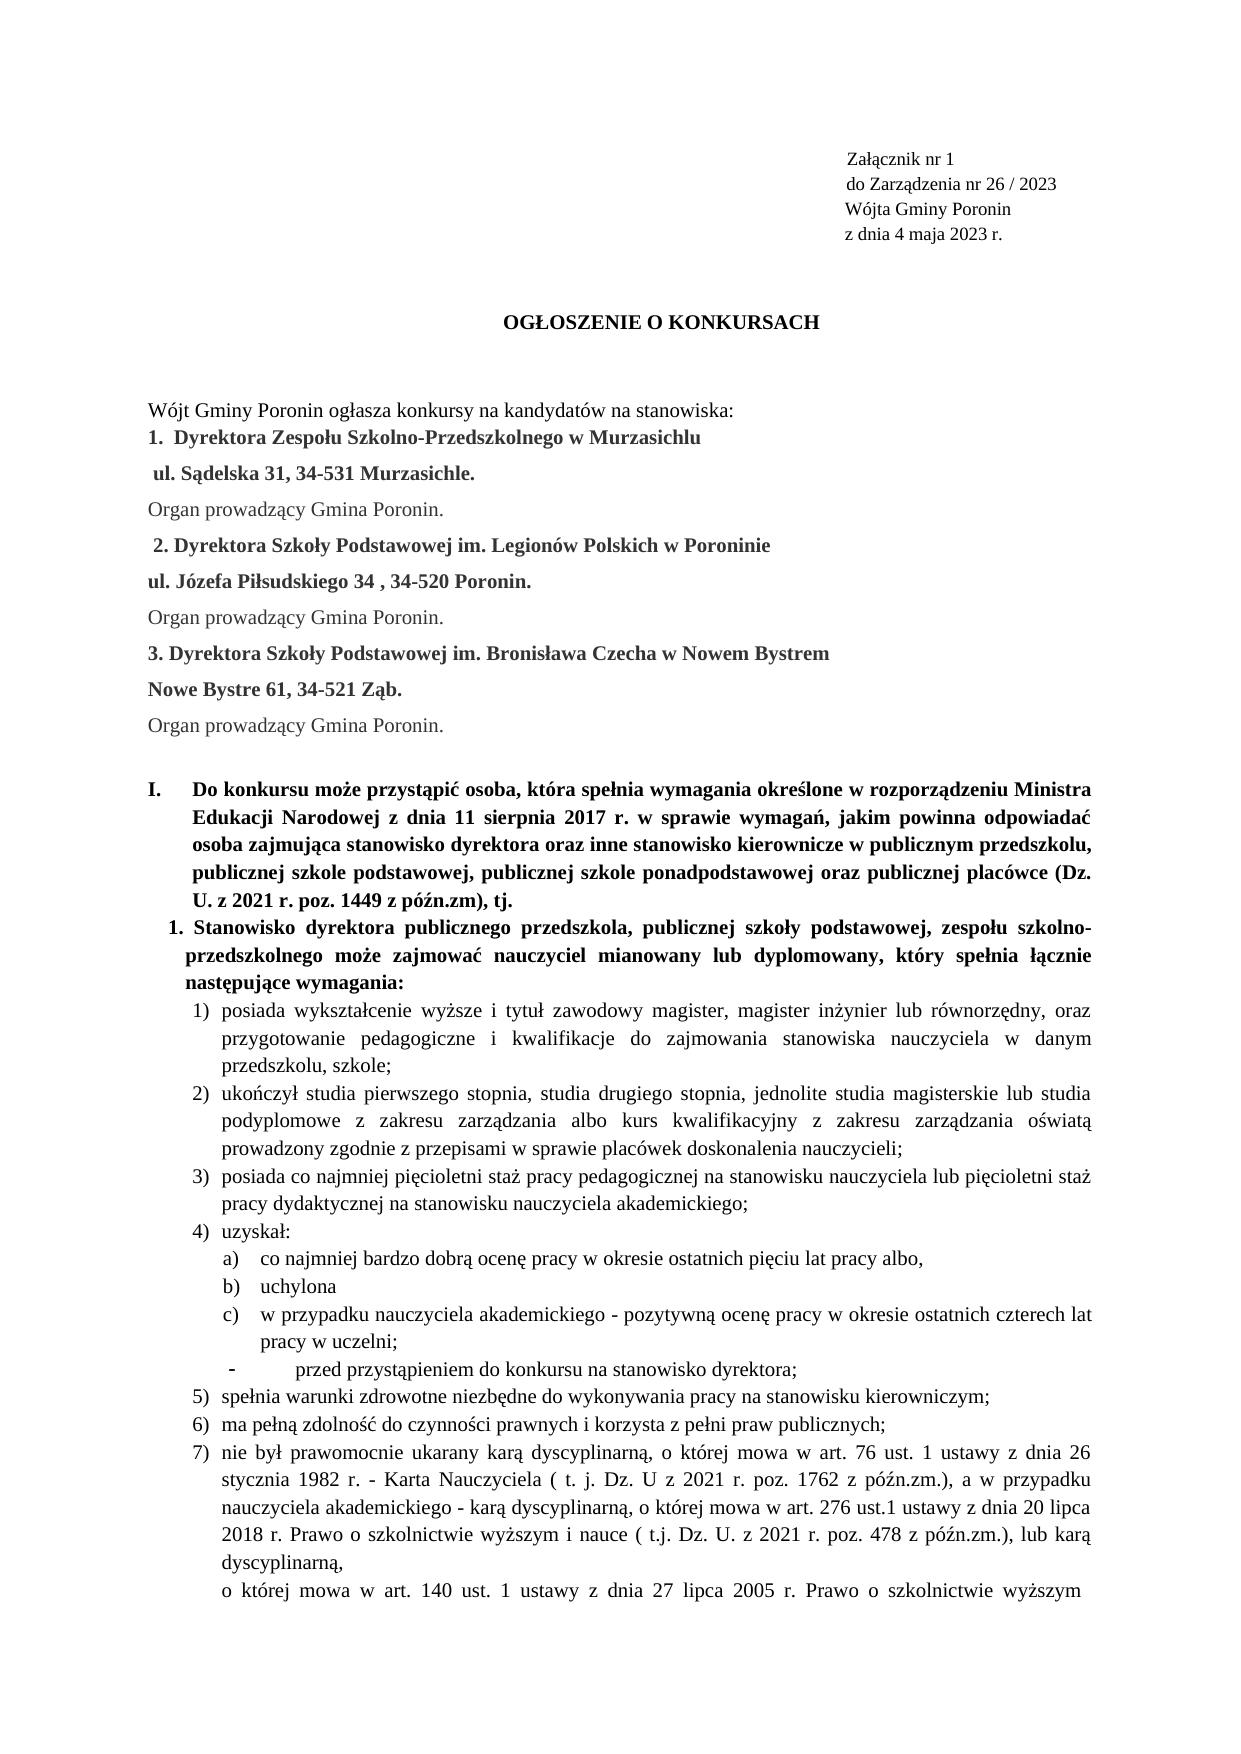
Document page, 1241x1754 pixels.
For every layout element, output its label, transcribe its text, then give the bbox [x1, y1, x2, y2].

text Nowe Bystre 61, 34-521 Ząb. [148, 677, 1093, 701]
list przed przystąpieniem do konkursu na stanowisko dyrektora; [223, 1357, 1093, 1381]
text 3. Dyrektora Szkoły Podstawowej im. Bronisława Czecha w Nowem Bystrem [148, 641, 1093, 665]
list uchylona [223, 1274, 1093, 1298]
list posiada co najmniej pięcioletni staż pracy pedagogicznej na stanowisku nauczyciela lub pięcioletni staż pracy dydaktycznej na stanowisku nauczyciela akademickiego; [192, 1163, 1093, 1215]
list spełnia warunki zdrowotne niezbędne do wykonywania pracy na stanowisku kierowniczym; [192, 1384, 1093, 1408]
list Do konkursu może przystąpić osoba, która spełnia wymagania określone w rozporządzeniu Ministra Edukacji Narodowej z dnia 11 sierpnia 2017 r. w sprawie wymagań, jakim powinna odpowiadać osoba zajmująca stanowisko dyrektora oraz inne stanowisko kierownicze w publicznym przedszkolu, publicznej szkole podstawowej, publicznej szkole ponadpodstawowej oraz publicznej placówce (Dz. U. z 2021 r. poz. 1449 z późn.zm), tj. [148, 777, 1093, 912]
text 1. Dyrektora Zespołu Szkolno-Przedszkolnego w Murzasichlu [148, 425, 1093, 449]
text Wójta Gminy Poronin [148, 198, 1093, 219]
text z dnia 4 maja 2023 r. [148, 223, 1093, 244]
text do Zarządzenia nr 26 / 2023 [148, 173, 1093, 194]
list posiada wykształcenie wyższe i tytuł zawodowy magister, magister inżynier lub równorzędny, oraz przygotowanie pedagogiczne i kwalifikacje do zajmowania stanowiska nauczyciela w danym przedszkolu, szkole; [192, 998, 1093, 1077]
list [192, 1439, 1093, 1602]
text Wójt Gminy Poronin ogłasza konkursy na kandydatów na stanowiska: [148, 397, 1093, 422]
text Załącznik nr 1 [148, 148, 1093, 169]
list w przypadku nauczyciela akademickiego - pozytywną ocenę pracy w okresie ostatnich czterech lat pracy w uczelni; [223, 1302, 1093, 1353]
list uzyskał: [192, 1219, 1093, 1243]
text Organ prowadzący Gmina Poronin. [148, 497, 1093, 521]
text ul. Józefa Piłsudskiego 34 , 34-520 Poronin. [148, 569, 1093, 593]
text Organ prowadzący Gmina Poronin. [148, 605, 1093, 629]
text ul. Sądelska 31, 34-531 Murzasichle. [148, 461, 1093, 485]
text OGŁOSZENIE O KONKURSACH [148, 310, 1093, 334]
list co najmniej bardzo dobrą ocenę pracy w okresie ostatnich pięciu lat pracy albo, [223, 1246, 1093, 1270]
text 1. Stanowisko dyrektora publicznego przedszkola, publicznej szkoły podstawowej, zespołu szkolno-przedszkolnego może zajmować nauczyciel mianowany lub dyplomowany, który spełnia łącznie następujące wymagania: [148, 915, 1093, 994]
text 2. Dyrektora Szkoły Podstawowej im. Legionów Polskich w Poroninie [148, 533, 1093, 557]
list ma pełną zdolność do czynności prawnych i korzysta z pełni praw publicznych; [192, 1412, 1093, 1436]
list ukończył studia pierwszego stopnia, studia drugiego stopnia, jednolite studia magisterskie lub studia podyplomowe z zakresu zarządzania albo kurs kwalifikacyjny z zakresu zarządzania oświatą prowadzony zgodnie z przepisami w sprawie placówek doskonalenia nauczycieli; [192, 1081, 1093, 1160]
text Organ prowadzący Gmina Poronin. [148, 713, 1093, 737]
